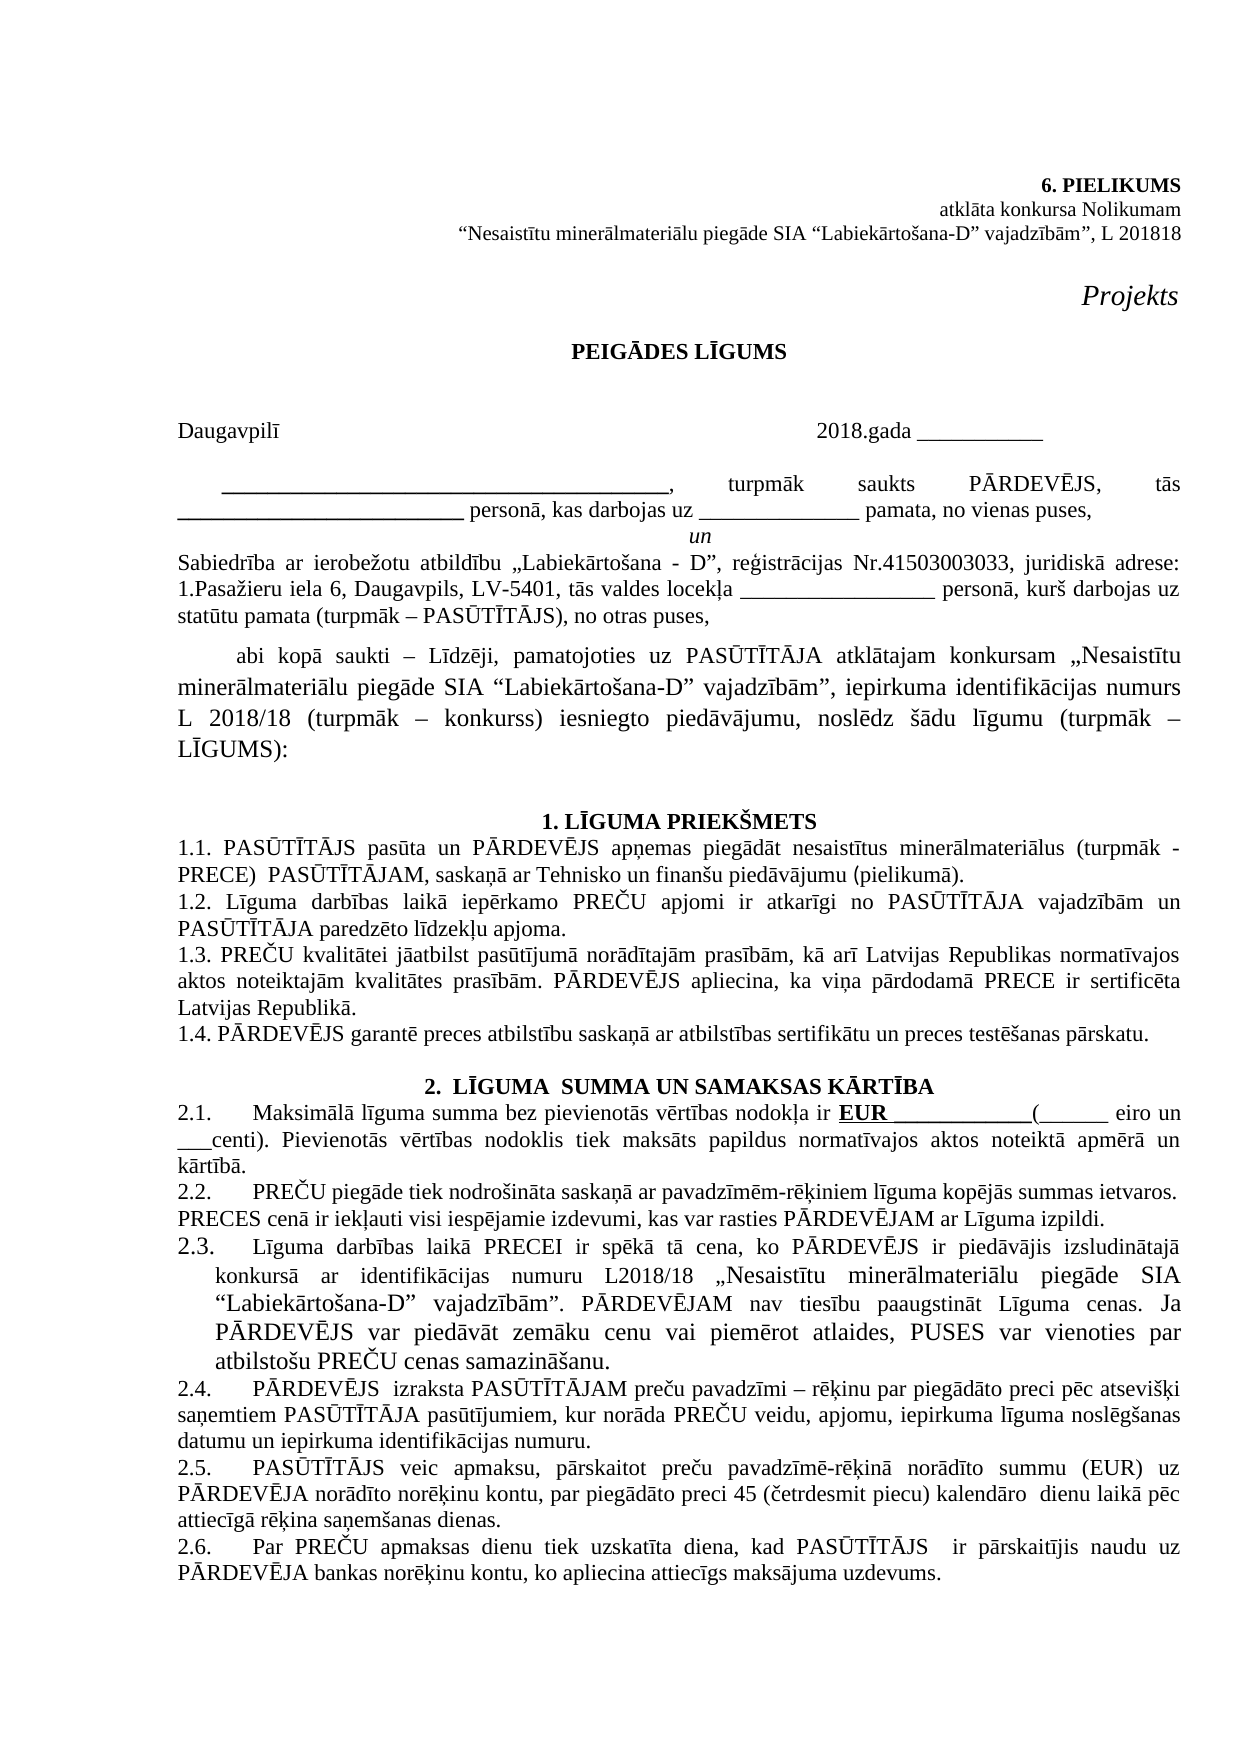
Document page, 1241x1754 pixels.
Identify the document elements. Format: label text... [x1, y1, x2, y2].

text Projekts [177, 278, 1181, 312]
text abi kopā saukti – Līdzēji, pamatojoties uz PASŪTĪTĀJa atklātajam konkursam „Nesaistītu minerālmateriālu piegāde SIA “Labiekārtošana-D” vajadzībām”, iepirkuma identifikācijas numurs L 2018/18 (turpmāk – konkurss) iesniegto piedāvājumu, noslēdz šādu līgumu (turpmāk – LĪGUMS): [177, 641, 1181, 762]
text 2.2. Preču piegāde tiek nodrošināta saskaņā ar pavadzīmēm-rēķiniem līguma kopējās summas ietvaros. [177, 1178, 1181, 1205]
text “Nesaistītu minerālmateriālu piegāde SIA “Labiekārtošana-D” vajadzībām”, L 201818 [177, 221, 1181, 245]
text 1.3. PREČU kvalitātei jāatbilst pasūtījumā norādītajām prasībām, kā arī Latvijas Republikas normatīvajos aktos noteiktajām kvalitātes prasībām. PĀRDEVĒJS apliecina, ka viņa pārdodamā PRECE ir sertificēta Latvijas Republikā. [177, 941, 1181, 1020]
text _______________________________________, turpmāk saukts PĀRDEVĒJS, tās _________________________ personā, kas darbojas uz ______________ pamata, no vienas puses, [177, 470, 1181, 523]
text 6. Pielikums [177, 172, 1181, 197]
text 1.1. PASŪTĪTĀJS pasūta un PĀRDEVĒJS apņemas piegādāt nesaistītus minerālmateriālus (turpmāk -PRECE) PASŪTĪTĀJAM, saskaņā ar Tehnisko un finanšu piedāvājumu (pielikumā). [177, 834, 1181, 888]
text PEIGĀDES LĪGUMS [177, 338, 1181, 364]
text 2.1. Maksimālā līguma summa bez pievienotās vērtības nodokļa ir EUR ____________(______ eiro un ___centi). Pievienotās vērtības nodoklis tiek maksāts papildus normatīvajos aktos noteiktā apmērā un kārtībā. [177, 1099, 1181, 1178]
text atklāta konkursa Nolikumam [177, 197, 1181, 221]
text 1.2. Līguma darbības laikā iepērkamo preču apjomi ir atkarīgi no PASŪTĪTĀJA vajadzībām un PASŪTĪTĀJA paredzēto līdzekļu apjoma. [177, 888, 1181, 941]
text Sabiedrība ar ierobežotu atbildību „Labiekārtošana - D”, reģistrācijas Nr.41503003033, juridiskā adrese: 1.Pasažieru iela 6, Daugavpils, LV-5401, tās valdes locekļa _________________ personā, kurš darbojas uz statūtu pamata (turpmāk – PASŪTĪTĀJS), no otras puses, [177, 549, 1181, 628]
text un [177, 523, 1181, 549]
text 1.4. PĀRDEVĒJS garantē preces atbilstību saskaņā ar atbilstības sertifikātu un preces testēšanas pārskatu. [177, 1020, 1181, 1047]
text Daugavpilī 2018.gada ___________ [177, 417, 1181, 443]
text 1. LĪGUMA PRIEKŠMETS [177, 808, 1181, 834]
text 2.4. PĀRDEVĒJS izraksta PASŪTĪTĀJAM preču pavadzīmi – rēķinu par piegādāto preci pēc atsevišķi saņemtiem PASŪTĪTĀJA pasūtījumiem, kur norāda preču veidu, apjomu, iepirkuma līguma noslēgšanas datumu un iepirkuma identifikācijas numuru. [177, 1375, 1181, 1454]
text PRECES cenā ir iekļauti visi iespējamie izdevumi, kas var rasties PĀRDEVĒJAM ar Līguma izpildi. [177, 1205, 1181, 1231]
text 2.5. PASŪTĪTĀJS veic apmaksu, pārskaitot preču pavadzīmē-rēķinā norādīto summu (EUR) uz PĀRDEVĒJA norādīto norēķinu kontu, par piegādāto preci 45 (četrdesmit piecu) kalendāro dienu laikā pēc attiecīgā rēķina saņemšanas dienas. [177, 1454, 1181, 1533]
text 2. LĪGUMA SUMMA UN SAMAKSAS KĀRTĪBA [177, 1073, 1181, 1099]
list Līguma darbības laikā PRECEI ir spēkā tā cena, ko PĀRDEVĒJS ir piedāvājis izsludinātajā konkursā ar identifikācijas numuru L2018/18 „Nesaistītu minerālmateriālu piegāde SIA “Labiekārtošana-D” vajadzībām”. PĀRDEVĒJAM nav tiesību paaugstināt Līguma cenas. Ja PĀRDEVĒJs var piedāvāt zemāku cenu vai piemērot atlaides, puses var vienoties par atbilstošu preču cenas samazināšanu. [177, 1231, 1181, 1375]
text 2.6. Par PREČU apmaksas dienu tiek uzskatīta diena, kad PASŪTĪTĀJS ir pārskaitījis naudu uz PĀRDEVĒJA bankas norēķinu kontu, ko apliecina attiecīgs maksājuma uzdevums. [177, 1533, 1181, 1586]
